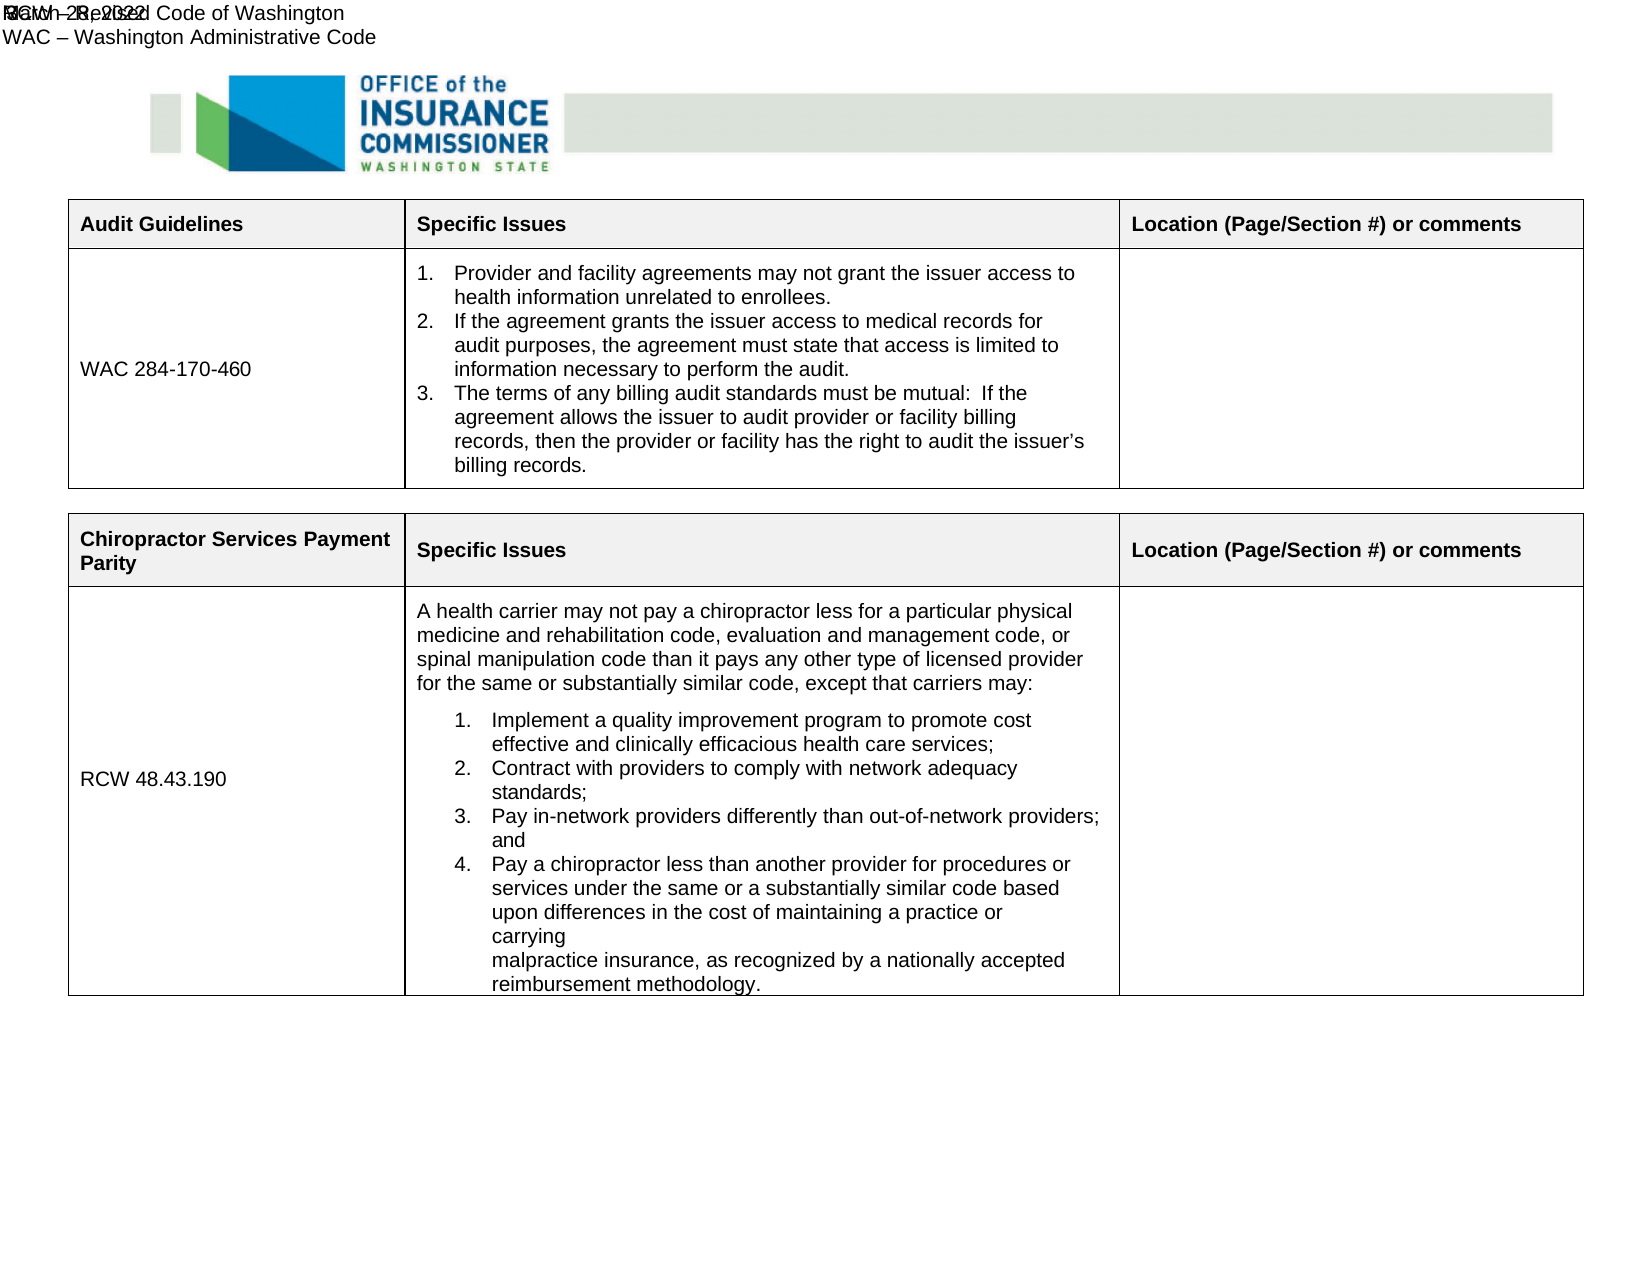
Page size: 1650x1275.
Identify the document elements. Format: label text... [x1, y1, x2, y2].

table_cell Provider and facility agreements may not grant the issuer access to health information unrelated to enrollees. If the agreement grants the issuer access to medical records for audit purposes, the agreement must state that access is limited to information necessary to perform the audit. The terms of any billing audit standards must be mutual: If the agreement allows the issuer to audit provider or facility billing records, then the provider or facility has the right to audit the issuer’s billing records. [406, 249, 1119, 488]
table_cell RCW 48.43.190 [69, 587, 404, 995]
table_header Location (Page/Section #) or comments [1120, 514, 1583, 586]
table_header Audit Guidelines [69, 200, 404, 247]
picture [150, 75, 1556, 174]
table_cell WAC 284-170-460 [69, 249, 404, 488]
table_header Specific Issues [406, 200, 1119, 247]
table_header Specific Issues [406, 514, 1119, 586]
table_cell [1120, 587, 1583, 995]
table_cell [1120, 249, 1583, 488]
table_header Chiropractor Services Payment Parity [69, 514, 404, 586]
table_header Location (Page/Section #) or comments [1120, 200, 1583, 247]
table_cell A health carrier may not pay a chiropractor less for a particular physical medicine and rehabilitation code, evaluation and management code, or spinal manipulation code than it pays any other type of licensed provider for the same or substantially similar code, except that carriers may: Implement a quality improvement program to promote cost effective and clinically efficacious health care services; Contract with providers to comply with network adequacy standards; Pay in-network providers differently than out-of-network providers; and Pay a chiropractor less than another provider for procedures or services under the same or a substantially similar code based upon differences in the cost of maintaining a practice or carrying malpractice insurance, as recognized by a nationally accepted reimbursement methodology. [406, 587, 1119, 995]
